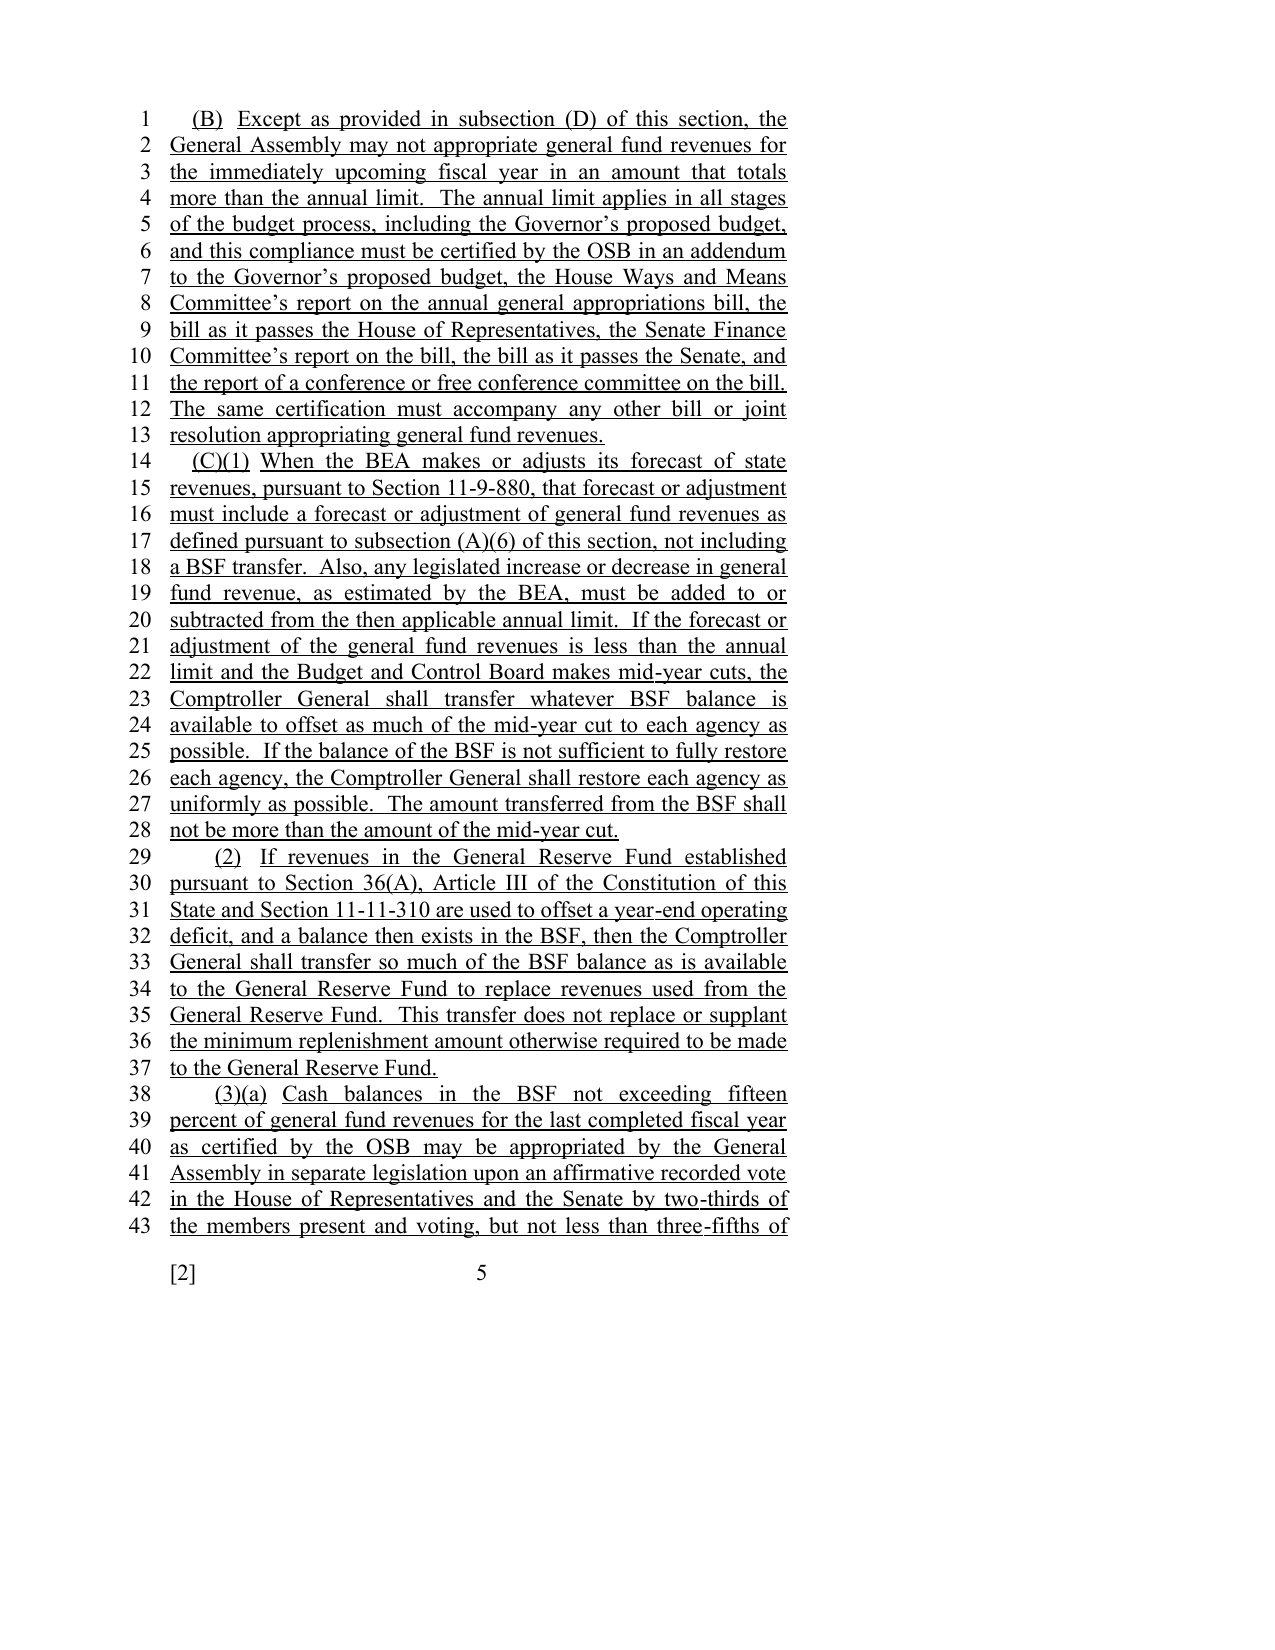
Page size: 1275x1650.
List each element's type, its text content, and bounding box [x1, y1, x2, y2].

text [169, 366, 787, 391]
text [169, 1209, 787, 1235]
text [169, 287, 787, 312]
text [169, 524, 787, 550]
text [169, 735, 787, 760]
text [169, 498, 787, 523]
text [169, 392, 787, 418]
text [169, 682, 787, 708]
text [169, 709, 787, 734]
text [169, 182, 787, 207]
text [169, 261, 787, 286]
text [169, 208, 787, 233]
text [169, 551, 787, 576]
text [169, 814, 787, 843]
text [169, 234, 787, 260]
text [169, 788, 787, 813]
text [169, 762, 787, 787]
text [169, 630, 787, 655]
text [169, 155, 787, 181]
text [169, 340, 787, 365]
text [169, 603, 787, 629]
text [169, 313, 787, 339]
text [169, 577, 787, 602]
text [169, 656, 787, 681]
